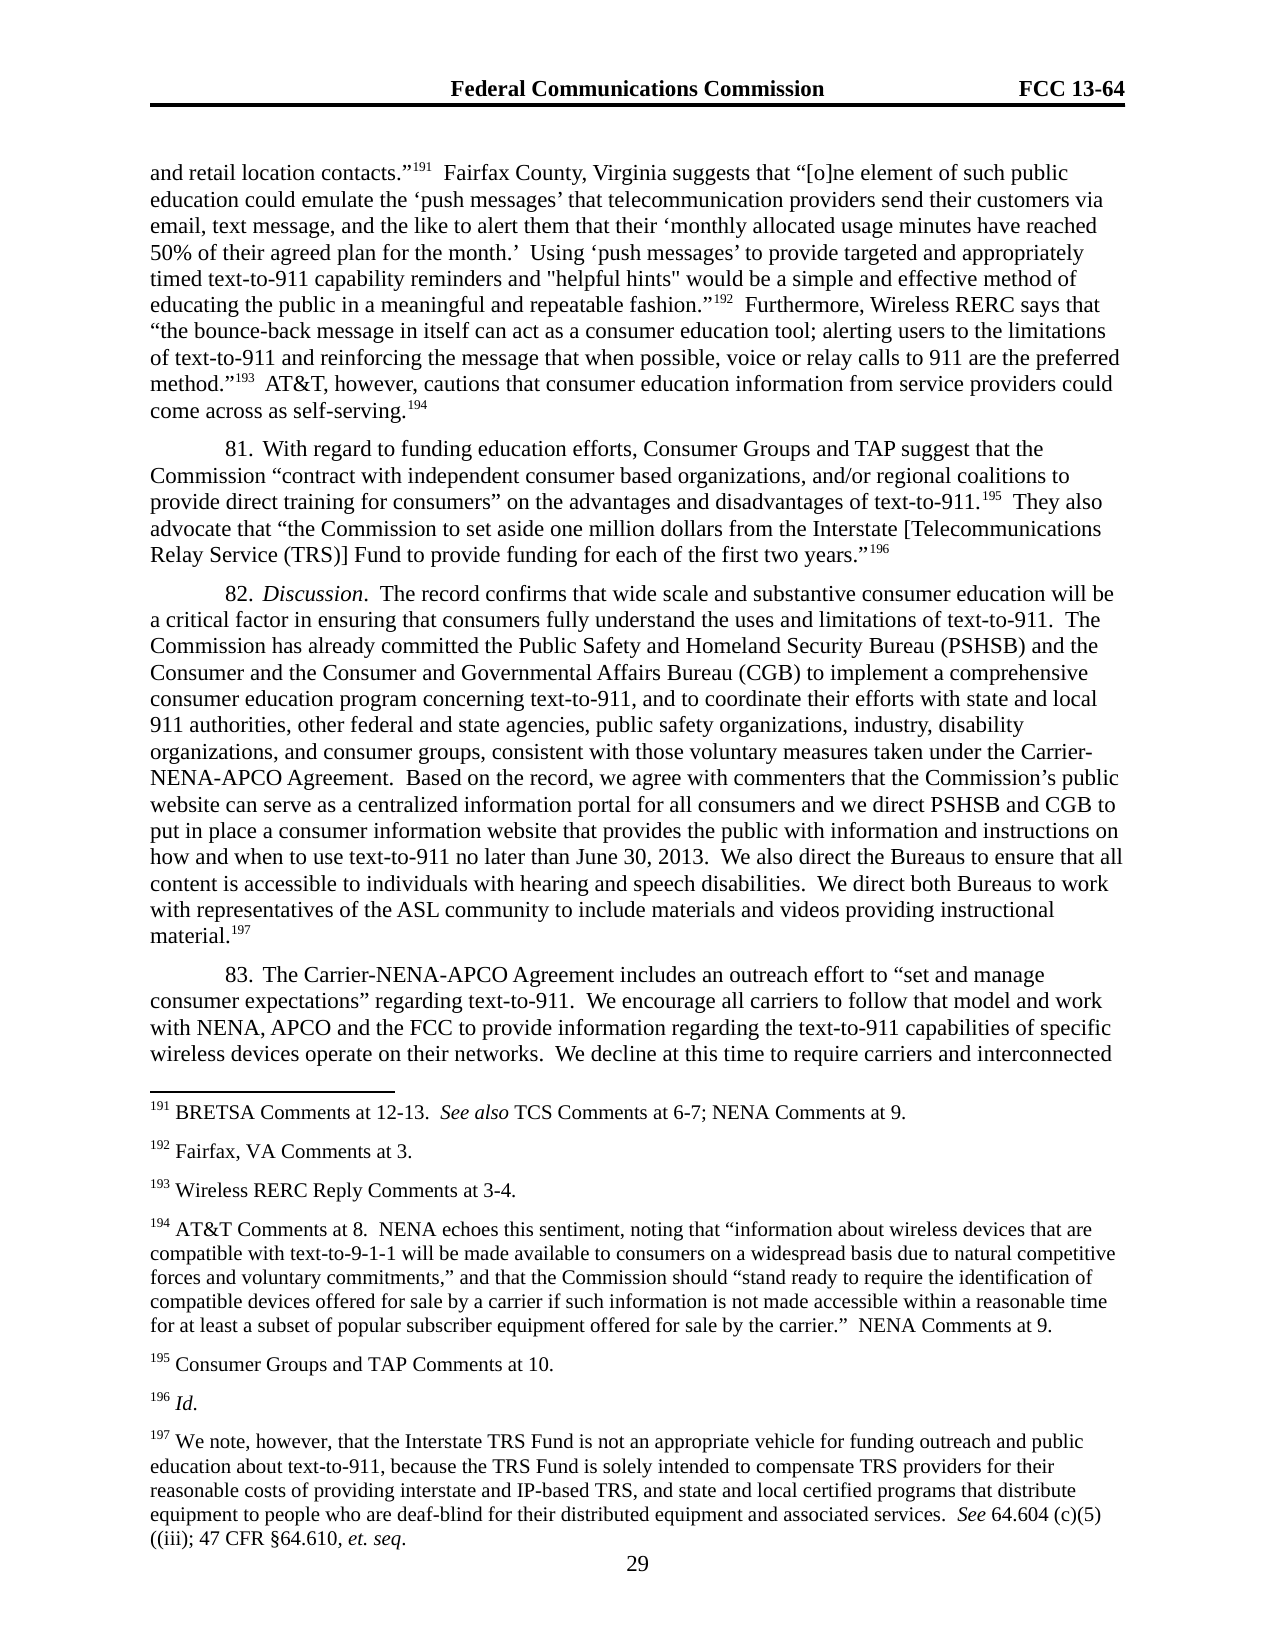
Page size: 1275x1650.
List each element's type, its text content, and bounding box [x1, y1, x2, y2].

text The Carrier-NENA-APCO Agreement includes an outreach effort to “set and manage consumer expectations” regarding text-to-911. We encourage all carriers to follow that model and work with NENA, APCO and the FCC to provide information regarding the text-to-911 capabilities of specific wireless devices operate on their networks. We decline at this time to require carriers and interconnected text messaging providers to prepare specific informational materials to be provided to their customers or revise their terms of service agreements to describe the limitations associated with text-to-911. We believe carriers and interconnected text message providers will provide this information on their own and in the manner that works best to educate their subscribers. [150, 961, 1125, 1067]
text Some commenters favor an industry-led information campaign. BRETSA suggests that service providers are uniquely positioned to best educate consumers about text-to-911: “Service providers have the ability to educate their customers through device packaging, multimedia tutorials pre-loaded on devices they sell for use on their networks, and through service-provider ‘free text messages,’ e-mails, bill inserts or prepaid card packaging, and web site content; as well as customer-initiated phone, internet chat, and retail location contacts.” Fairfax County, Virginia suggests that “[o]ne element of such public education could emulate the ‘push messages’ that telecommunication providers send their customers via email, text message, and the like to alert them that their ‘monthly allocated usage minutes have reached 50% of their agreed plan for the month.’ Using ‘push messages’ to provide targeted and appropriately timed text-to-911 capability reminders and "helpful hints" would be a simple and effective method of educating the public in a meaningful and repeatable fashion.” Furthermore, Wireless RERC says that “the bounce-back message in itself can act as a consumer education tool; alerting users to the limitations of text-to-911 and reinforcing the message that when possible, voice or relay calls to 911 are the preferred method.” AT&T, however, cautions that consumer education information from service providers could come across as self-serving. [150, 159, 1125, 423]
text With regard to funding education efforts, Consumer Groups and TAP suggest that the Commission “contract with independent consumer based organizations, and/or regional coalitions to provide direct training for consumers” on the advantages and disadvantages of text-to-911. They also advocate that “the Commission to set aside one million dollars from the Interstate [Telecommunications Relay Service (TRS)] Fund to provide funding for each of the first two years.” [150, 436, 1125, 567]
text Discussion. The record confirms that wide scale and substantive consumer education will be a critical factor in ensuring that consumers fully understand the uses and limitations of text-to-911. The Commission has already committed the Public Safety and Homeland Security Bureau (PSHSB) and the Consumer and the Consumer and Governmental Affairs Bureau (CGB) to implement a comprehensive consumer education program concerning text-to-911, and to coordinate their efforts with state and local 911 authorities, other federal and state agencies, public safety organizations, industry, disability organizations, and consumer groups, consistent with those voluntary measures taken under the Carrier-NENA-APCO Agreement. Based on the record, we agree with commenters that the Commission’s public website can serve as a centralized information portal for all consumers and we direct PSHSB and CGB to put in place a consumer information website that provides the public with information and instructions on how and when to use text-to-911 no later than June 30, 2013. We also direct the Bureaus to ensure that all content is accessible to individuals with hearing and speech disabilities. We direct both Bureaus to work with representatives of the ASL community to include materials and videos providing instructional material. [150, 580, 1125, 949]
